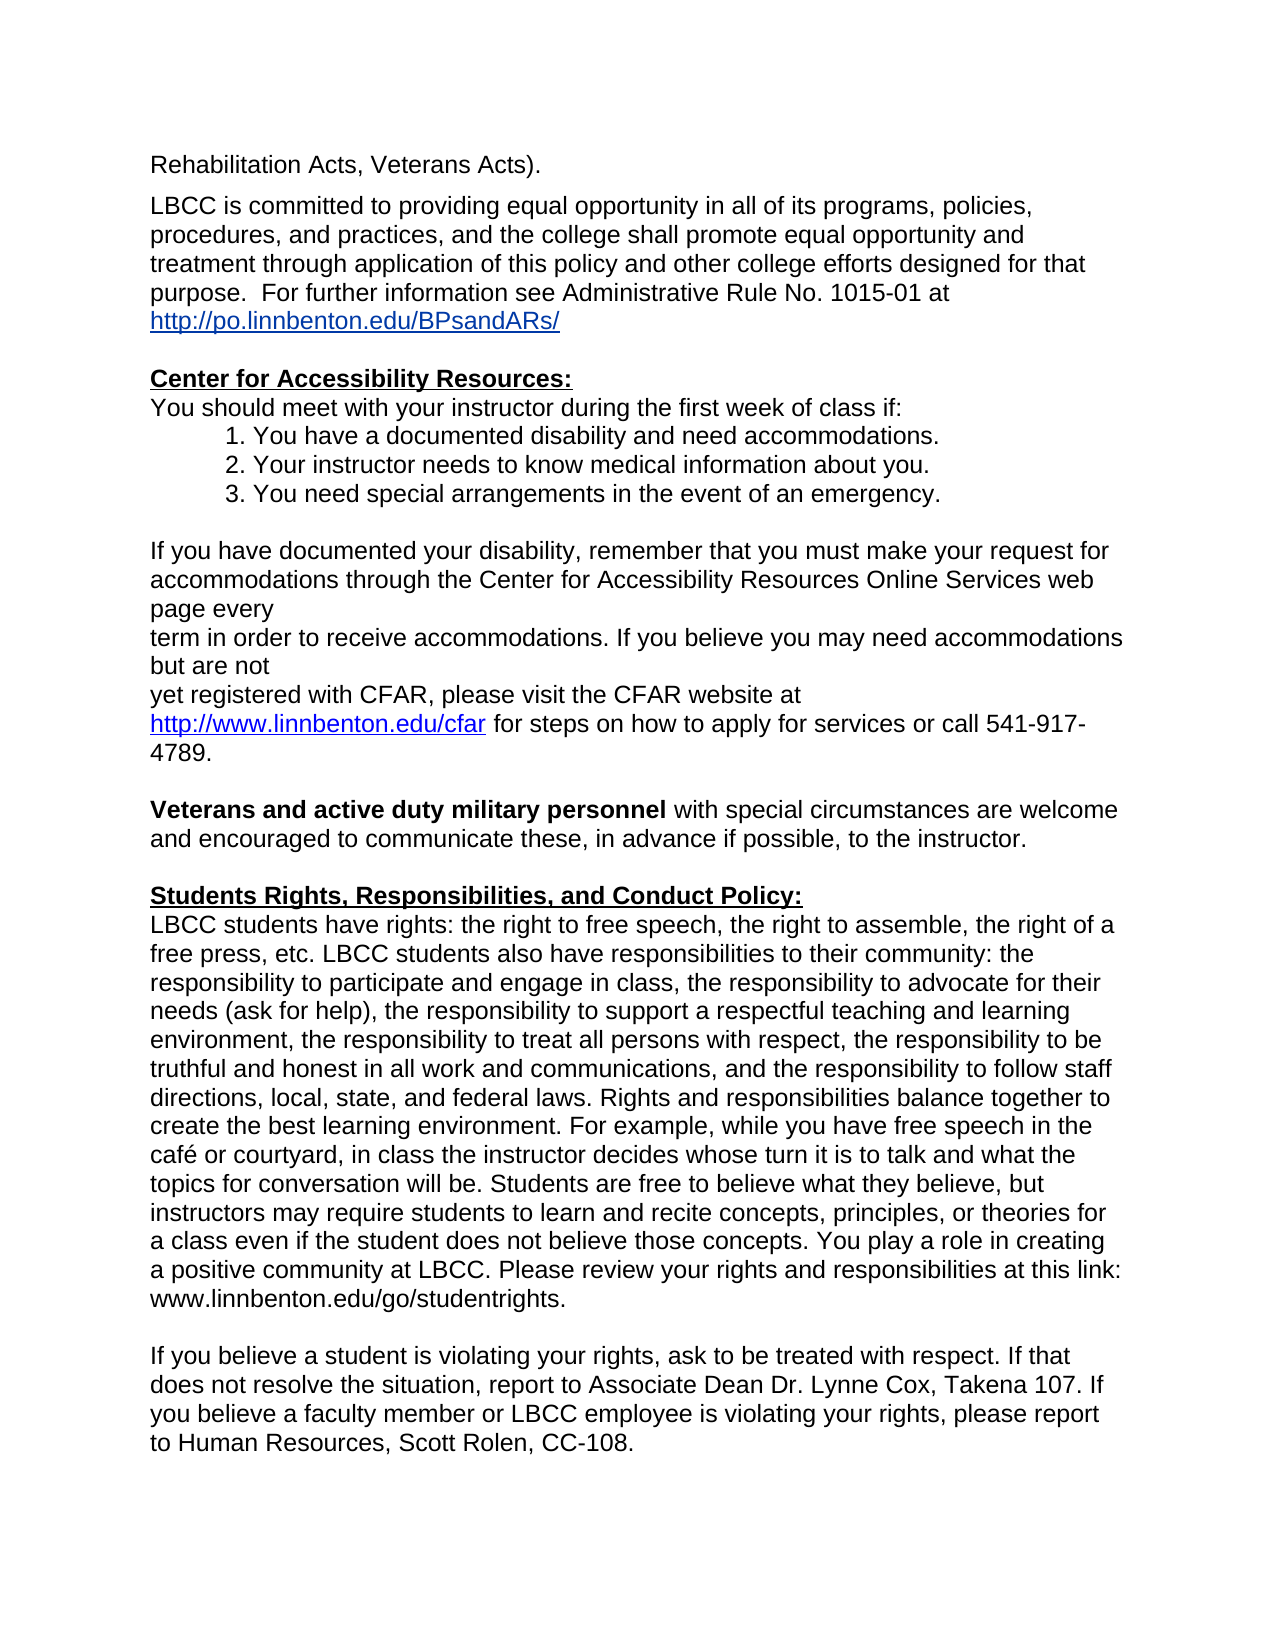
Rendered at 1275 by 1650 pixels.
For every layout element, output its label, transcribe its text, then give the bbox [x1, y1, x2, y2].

text LBCC is committed to providing equal opportunity in all of its programs, policies, procedures, and practices, and the college shall promote equal opportunity and treatment through application of this policy and other college efforts designed for that purpose. For further information see Administrative Rule No. 1015-01 at http://po.linnbenton.edu/BPsandARs/ [150, 191, 1125, 335]
text Students Rights, Responsibilities, and Conduct Policy: [150, 881, 1125, 910]
text Center for Accessibility Resources: [150, 364, 1125, 392]
text If you have documented your disability, remember that you must make your request for accommodations through the Center for Accessibility Resources Online Services web page every term in order to receive accommodations. If you believe you may need accommodations but are not yet registered with CFAR, please visit the CFAR website at http://www.linnbenton.edu/cfar for steps on how to apply for services or call 541-917-4789. [150, 507, 1125, 766]
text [150, 150, 1125, 179]
text You should meet with your instructor during the first week of class if: 1. You have a documented disability and need accommodations. 2. Your instructor needs to know medical information about you. 3. You need special arrangements in the event of an emergency. [150, 392, 1125, 507]
text LBCC students have rights: the right to free speech, the right to assemble, the right of a free press, etc. LBCC students also have responsibilities to their community: the responsibility to participate and engage in class, the responsibility to advocate for their needs (ask for help), the responsibility to support a respectful teaching and learning environment, the responsibility to treat all persons with respect, the responsibility to be truthful and honest in all work and communications, and the responsibility to follow staff directions, local, state, and federal laws. Rights and responsibilities balance together to create the best learning environment. For example, while you have free speech in the café or courtyard, in class the instructor decides whose turn it is to talk and what the topics for conversation will be. Students are free to believe what they believe, but instructors may require students to learn and recite concepts, principles, or theories for a class even if the student does not believe those concepts. You play a role in creating a positive community at LBCC. Please review your rights and responsibilities at this link: www.linnbenton.edu/go/studentrights. [150, 910, 1125, 1312]
text Veterans and active duty military personnel with special circumstances are welcome and encouraged to communicate these, in advance if possible, to the instructor. [150, 795, 1125, 852]
text If you believe a student is violating your rights, ask to be treated with respect. If that does not resolve the situation, report to Associate Dean Dr. Lynne Cox, Takena 107. If you believe a faculty member or LBCC employee is violating your rights, please report to Human Resources, Scott Rolen, CC-108. [150, 1341, 1125, 1456]
